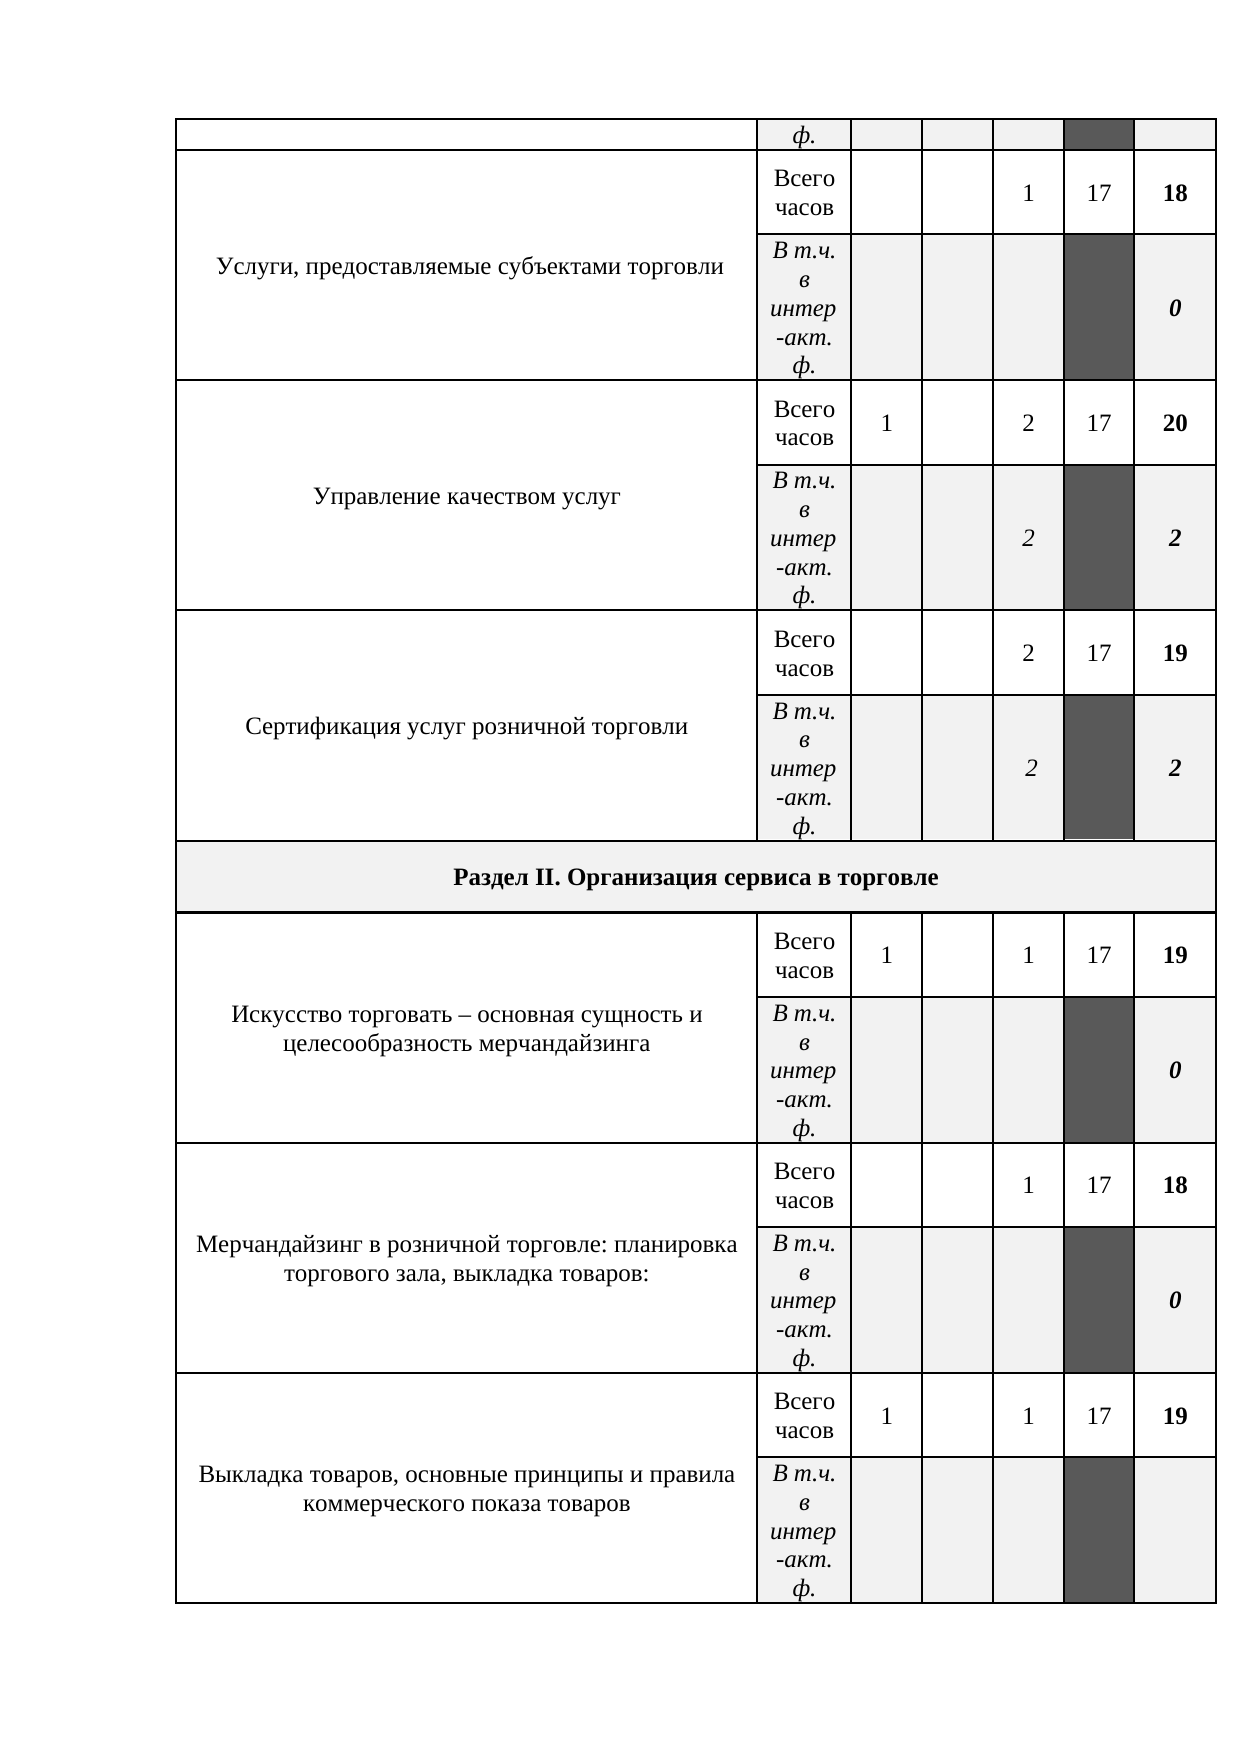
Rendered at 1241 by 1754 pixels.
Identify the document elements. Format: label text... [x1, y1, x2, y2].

table_cell Раздел II. Организация сервиса в торговле [177, 842, 1215, 911]
table_cell Сертификация услуг розничной торговли [177, 611, 756, 839]
table_cell 19 [1135, 914, 1215, 996]
table_cell Мерчандайзинг в розничной торговле: планировка торгового зала, выкладка товаров: [177, 1144, 756, 1372]
table_cell В т.ч. в интер-акт. ф. [758, 696, 850, 839]
table_cell 19 [1135, 1374, 1215, 1456]
table_cell [1135, 1458, 1215, 1602]
table_cell [852, 120, 921, 149]
table_cell [994, 235, 1063, 379]
table_cell 2 [1135, 466, 1215, 609]
table_cell 1 [994, 151, 1063, 233]
table_cell [852, 1144, 921, 1226]
table_cell 2 [994, 381, 1063, 463]
table_cell 1 [994, 1144, 1063, 1226]
table_cell [852, 151, 921, 233]
table_cell Всего часов [758, 914, 850, 996]
table_cell [852, 466, 921, 609]
table_cell В т.ч. в интер-акт. ф. [758, 1228, 850, 1372]
table_cell [852, 235, 921, 379]
table_cell В т.ч. в интер-акт. ф. [758, 466, 850, 609]
table_cell [852, 998, 921, 1142]
table_cell 1 [994, 1374, 1063, 1456]
table_cell [994, 1228, 1063, 1372]
table_cell [923, 1374, 992, 1456]
table_cell [852, 1458, 921, 1602]
table_cell Всего часов [758, 1144, 850, 1226]
table_cell [923, 1144, 992, 1226]
table_cell [923, 1458, 992, 1602]
table_cell [1065, 1228, 1133, 1372]
table_cell [1065, 998, 1133, 1142]
table_cell [1065, 1458, 1133, 1602]
table_cell [923, 120, 992, 149]
table_cell [923, 696, 992, 839]
table_cell 20 [1135, 381, 1215, 463]
table_cell [923, 998, 992, 1142]
table_cell 17 [1065, 611, 1133, 694]
table_cell [923, 1228, 992, 1372]
table_cell В т.ч. в интер-акт. ф. [758, 235, 850, 379]
table_cell [923, 466, 992, 609]
table_cell 0 [1135, 120, 1215, 149]
table_cell [994, 120, 1063, 149]
table_cell Всего часов [758, 151, 850, 233]
table_cell 0 [1135, 1228, 1215, 1372]
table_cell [758, 120, 850, 149]
table_cell 17 [1065, 381, 1133, 463]
table_cell [923, 611, 992, 694]
table_cell 18 [1135, 1144, 1215, 1226]
table_cell [852, 696, 921, 839]
table_cell [852, 611, 921, 694]
table_cell 2 [994, 611, 1063, 694]
table_cell 1 [852, 1374, 921, 1456]
table_cell 1 [994, 914, 1063, 996]
table_cell 0 [1135, 235, 1215, 379]
table_cell Всего часов [758, 611, 850, 694]
table_cell [1065, 235, 1133, 379]
table_cell 17 [1065, 914, 1133, 996]
table_cell В т.ч. в интер-акт. ф. [758, 1458, 850, 1602]
table_cell Услуги, предоставляемые субъектами торговли [177, 151, 756, 379]
table_cell 17 [1065, 1374, 1133, 1456]
table_cell [1065, 466, 1133, 609]
table_cell [1065, 696, 1133, 839]
table_cell Управление качеством услуг [177, 381, 756, 609]
table_cell [923, 151, 992, 233]
table_cell 17 [1065, 1144, 1133, 1226]
table_cell [994, 998, 1063, 1142]
table_cell 2 [994, 466, 1063, 609]
table_cell 19 [1135, 611, 1215, 694]
table_cell [923, 381, 992, 463]
table_cell 2 [994, 696, 1063, 839]
table_cell 1 [852, 381, 921, 463]
table_cell [1065, 120, 1133, 149]
table_cell [994, 1458, 1063, 1602]
table_cell [923, 235, 992, 379]
table_cell Всего часов [758, 1374, 850, 1456]
table_cell 18 [1135, 151, 1215, 233]
table_cell 17 [1065, 151, 1133, 233]
table_cell Выкладка товаров, основные принципы и правила коммерческого показа товаров [177, 1374, 756, 1602]
table_cell 1 [852, 914, 921, 996]
table_cell В т.ч. в интер-акт. ф. [758, 998, 850, 1142]
table_cell [923, 914, 992, 996]
table_cell [852, 1228, 921, 1372]
table_cell 2 [1135, 696, 1215, 839]
table_cell Искусство торговать – основная сущность и целесообразность мерчандайзинга [177, 914, 756, 1142]
table_cell Всего часов [758, 381, 850, 463]
table_cell 0 [1135, 998, 1215, 1142]
